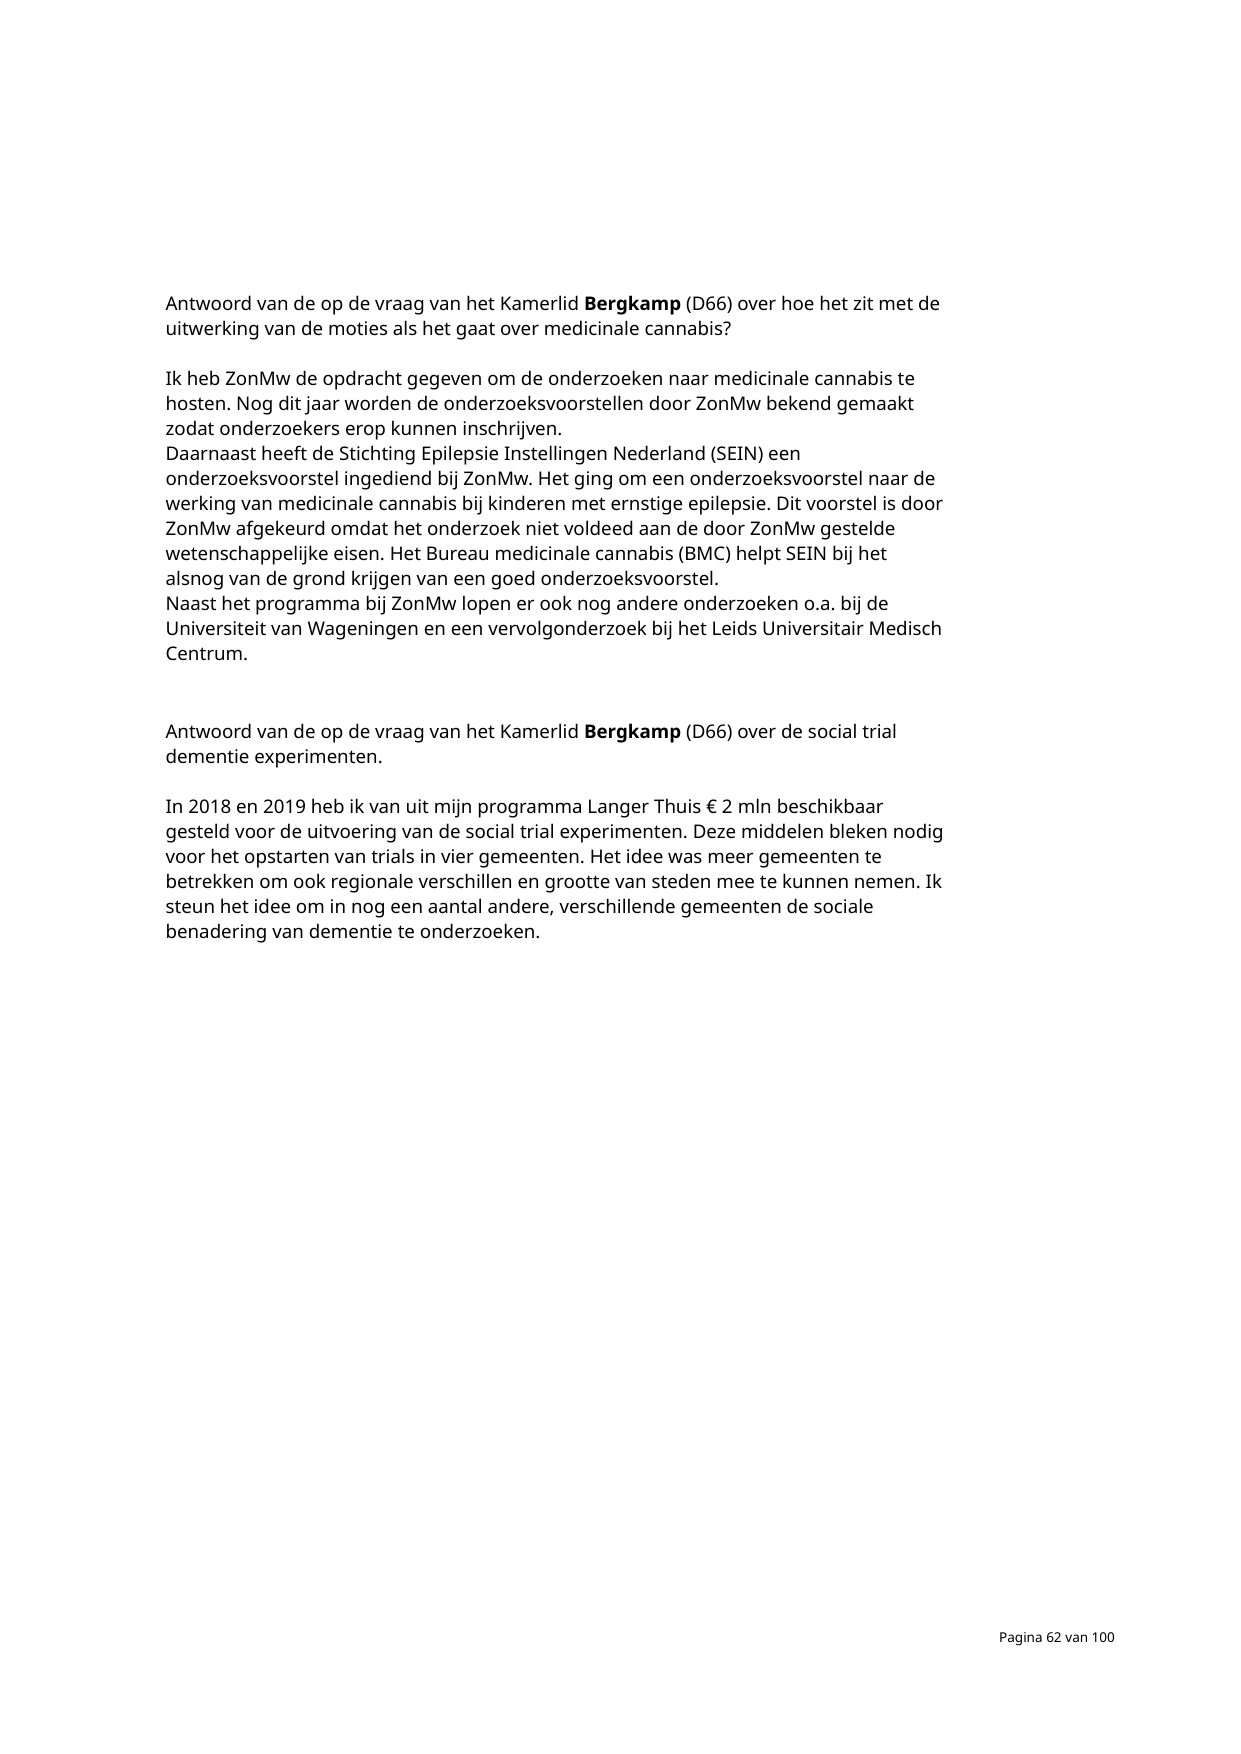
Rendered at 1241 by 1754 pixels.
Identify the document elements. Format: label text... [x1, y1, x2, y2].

text Antwoord van de minister van Volksgezondheid, Welzijn en Sport op de vraag van het Kamerlid Bergkamp (D66) over de social trial dementie experimenten. In 2018 en 2019 heb ik van uit mijn programma Langer Thuis € 2 mln beschikbaar gesteld voor de uitvoering van de social trial experimenten. Deze middelen bleken nodig voor het opstarten van trials in vier gemeenten. Het idee was meer gemeenten te betrekken om ook regionale verschillen en grootte van steden mee te kunnen nemen. Ik steun het idee om in nog een aantal andere, verschillende gemeenten de sociale benadering van dementie te onderzoeken. [165, 719, 950, 944]
text Naast het programma bij ZonMw lopen er ook nog andere onderzoeken o.a. bij de Universiteit van Wageningen en een vervolgonderzoek bij het Leids Universitair Medisch Centrum. [165, 590, 950, 665]
text Daarnaast heeft de Stichting Epilepsie Instellingen Nederland (SEIN) een onderzoeksvoorstel ingediend bij ZonMw. Het ging om een onderzoeksvoorstel naar de werking van medicinale cannabis bij kinderen met ernstige epilepsie. Dit voorstel is door ZonMw afgekeurd omdat het onderzoek niet voldeed aan de door ZonMw gestelde wetenschappelijke eisen. Het Bureau medicinale cannabis (BMC) helpt SEIN bij het alsnog van de grond krijgen van een goed onderzoeksvoorstel. [165, 440, 950, 590]
text Ik heb ZonMw de opdracht gegeven om de onderzoeken naar medicinale cannabis te hosten. Nog dit jaar worden de onderzoeksvoorstellen door ZonMw bekend gemaakt zodat onderzoekers erop kunnen inschrijven. [165, 365, 950, 440]
text Antwoord van de minister voor Medische Zorg en Sport op de vraag van het Kamerlid Bergkamp (D66) over hoe het zit met de uitwerking van de moties als het gaat over medicinale cannabis? [165, 290, 950, 340]
